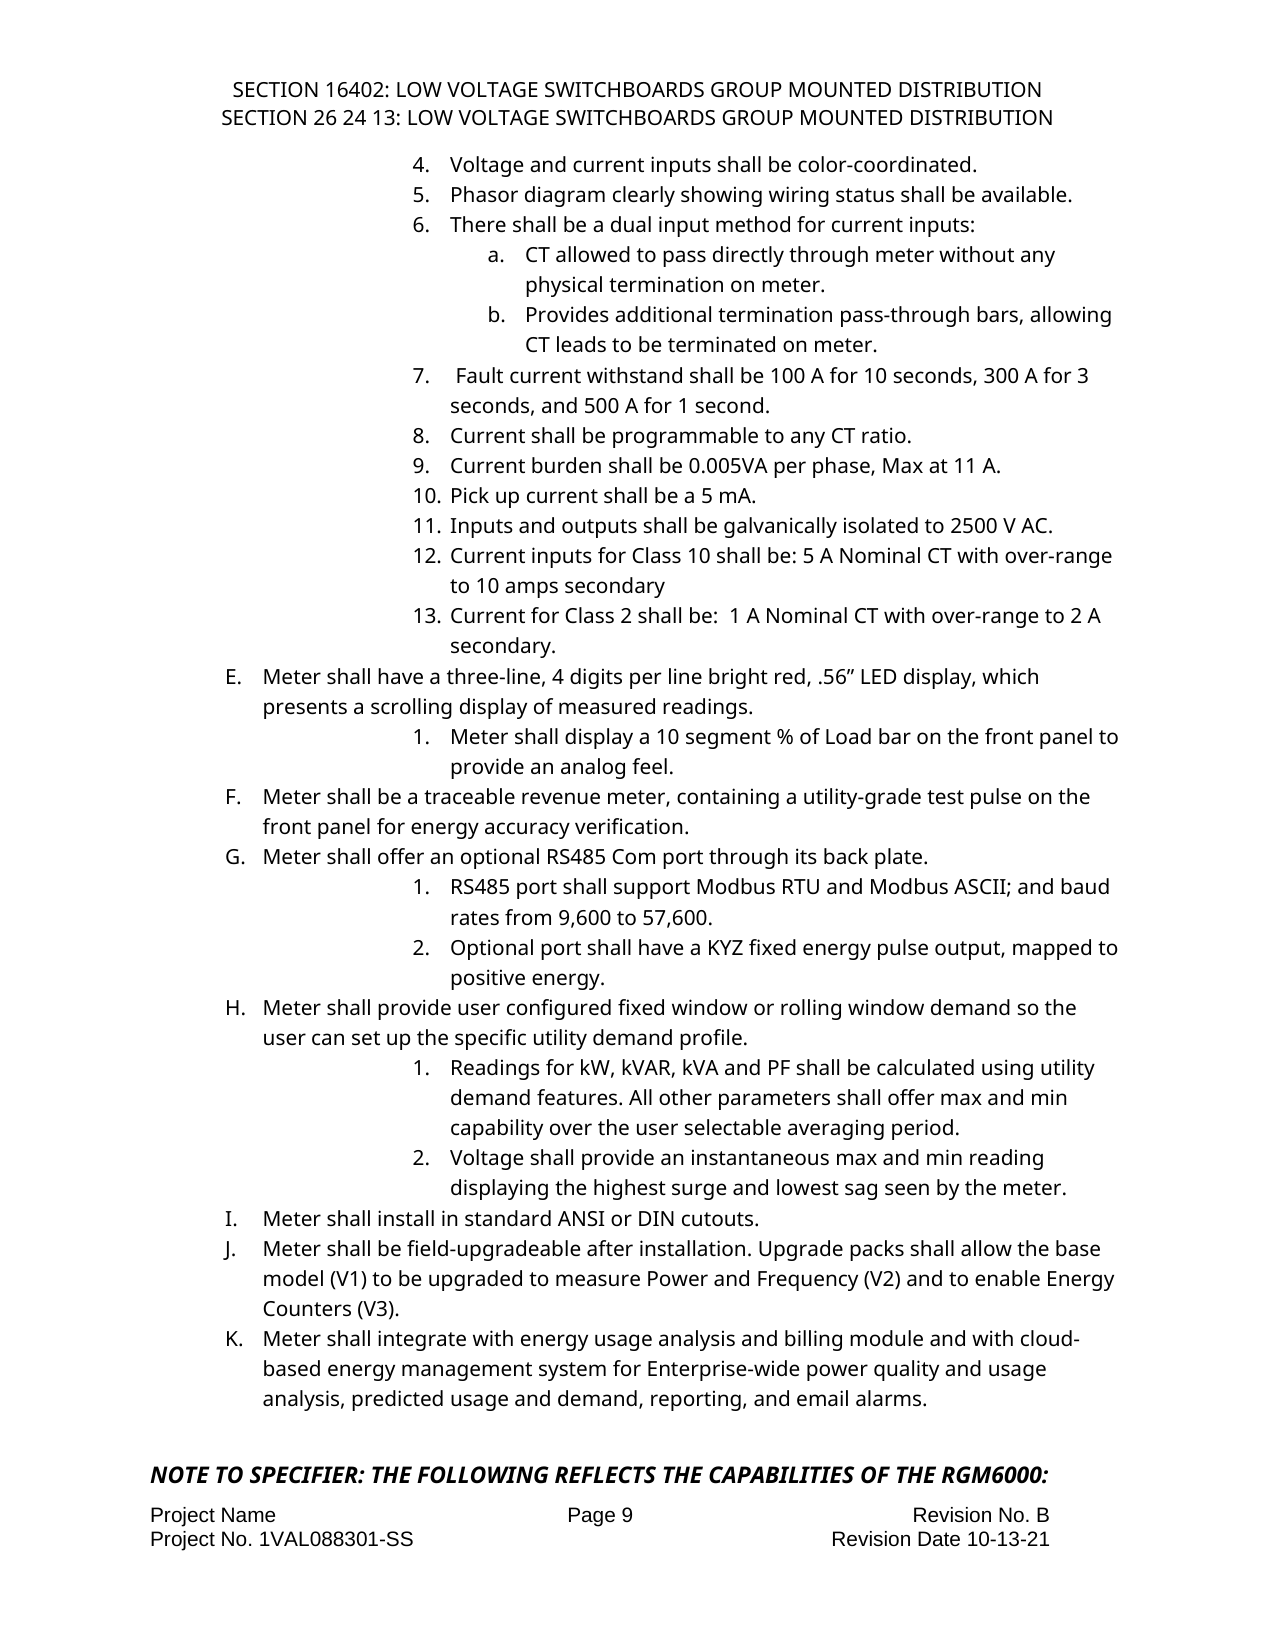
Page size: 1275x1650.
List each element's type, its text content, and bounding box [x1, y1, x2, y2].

list Meter shall integrate with energy usage analysis and billing module and with cloud-based energy management system for Enterprise-wide power quality and usage analysis, predicted usage and demand, reporting, and email alarms. [225, 1324, 1125, 1413]
text NOTE TO SPECIFIER: THE FOLLOWING REFLECTS THE CAPABILITIES OF THE RGM6000: [150, 1459, 1125, 1491]
list There shall be a dual input method for current inputs: [412, 210, 1125, 239]
list Current for Class 2 shall be: 1 A Nominal CT with over-range to 2 A secondary. [412, 602, 1125, 660]
list RS485 port shall support Modbus RTU and Modbus ASCII; and baud rates from 9,600 to 57,600. [412, 872, 1125, 931]
list Optional port shall have a KYZ fixed energy pulse output, mapped to positive energy. [412, 933, 1125, 991]
list Fault current withstand shall be 100 A for 10 seconds, 300 A for 3 seconds, and 500 A for 1 second. [412, 361, 1125, 419]
list Provides additional termination pass-through bars, allowing CT leads to be terminated on meter. [487, 301, 1125, 359]
list Current shall be programmable to any CT ratio. [412, 421, 1125, 449]
list Meter shall be field-upgradeable after installation. Upgrade packs shall allow the base model (V1) to be upgraded to measure Power and Frequency (V2) and to enable Energy Counters (V3). [225, 1234, 1125, 1322]
list CT allowed to pass directly through meter without any physical termination on meter. [487, 240, 1125, 299]
list Voltage shall provide an instantaneous max and min reading displaying the highest surge and lowest sag seen by the meter. [412, 1143, 1125, 1202]
list Readings for kW, kVAR, kVA and PF shall be calculated using utility demand features. All other parameters shall offer max and min capability over the user selectable averaging period. [412, 1053, 1125, 1142]
list Voltage and current inputs shall be color-coordinated. [412, 150, 1125, 178]
list Meter shall install in standard ANSI or DIN cutouts. [225, 1204, 1125, 1232]
list Meter shall provide user configured fixed window or rolling window demand so the user can set up the specific utility demand profile. [225, 993, 1125, 1051]
list Current inputs for Class 10 shall be: 5 A Nominal CT with over-range to 10 amps secondary [412, 541, 1125, 600]
list Meter shall display a 10 segment % of Load bar on the front panel to provide an analog feel. [412, 722, 1125, 781]
list Current burden shall be 0.005VA per phase, Max at 11 A. [412, 451, 1125, 479]
list Meter shall have a three-line, 4 digits per line bright red, .56” LED display, which presents a scrolling display of measured readings. [225, 662, 1125, 720]
list Pick up current shall be a 5 mA. [412, 481, 1125, 509]
list Meter shall offer an optional RS485 Com port through its back plate. [225, 842, 1125, 871]
list Phasor diagram clearly showing wiring status shall be available. [412, 180, 1125, 208]
list Inputs and outputs shall be galvanically isolated to 2500 V AC. [412, 511, 1125, 540]
list Meter shall be a traceable revenue meter, containing a utility-grade test pulse on the front panel for energy accuracy verification. [225, 782, 1125, 841]
